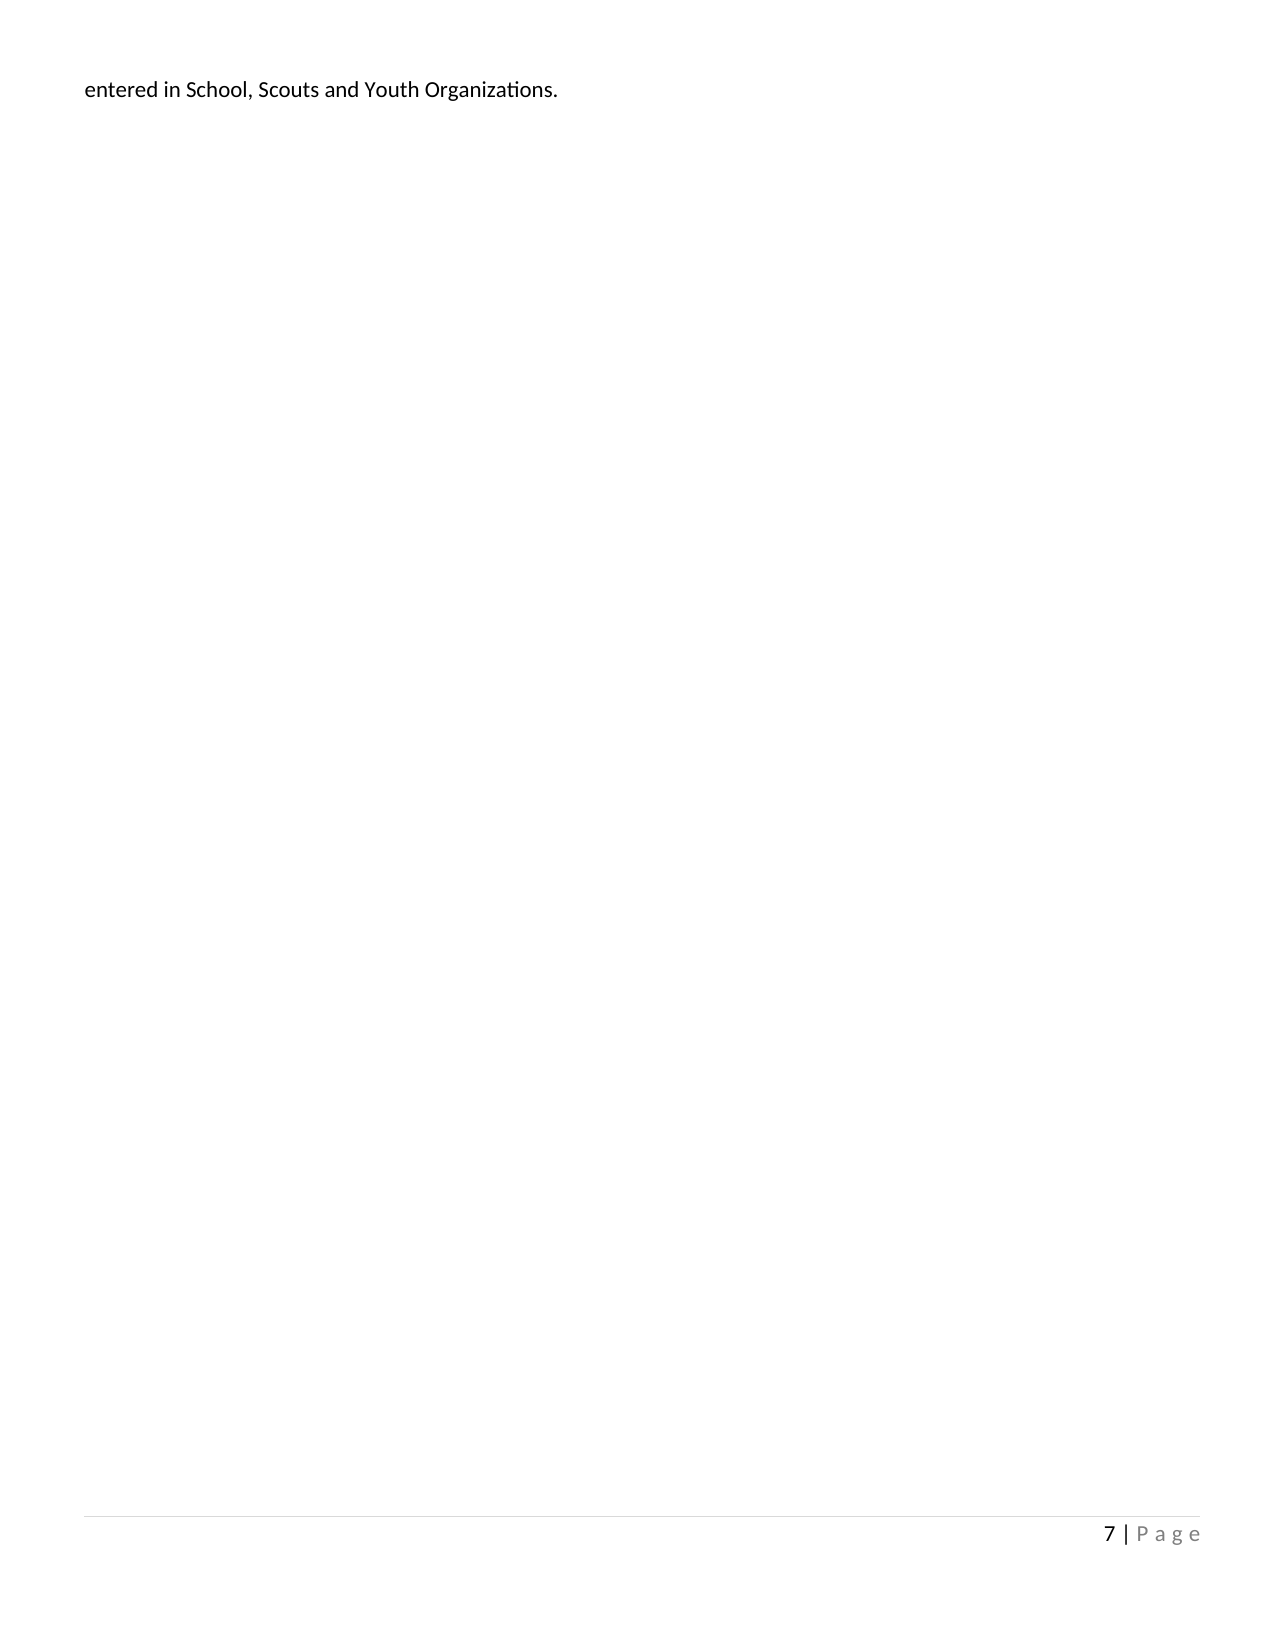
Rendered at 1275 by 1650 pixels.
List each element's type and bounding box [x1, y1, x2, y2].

text [84, 75, 1200, 103]
